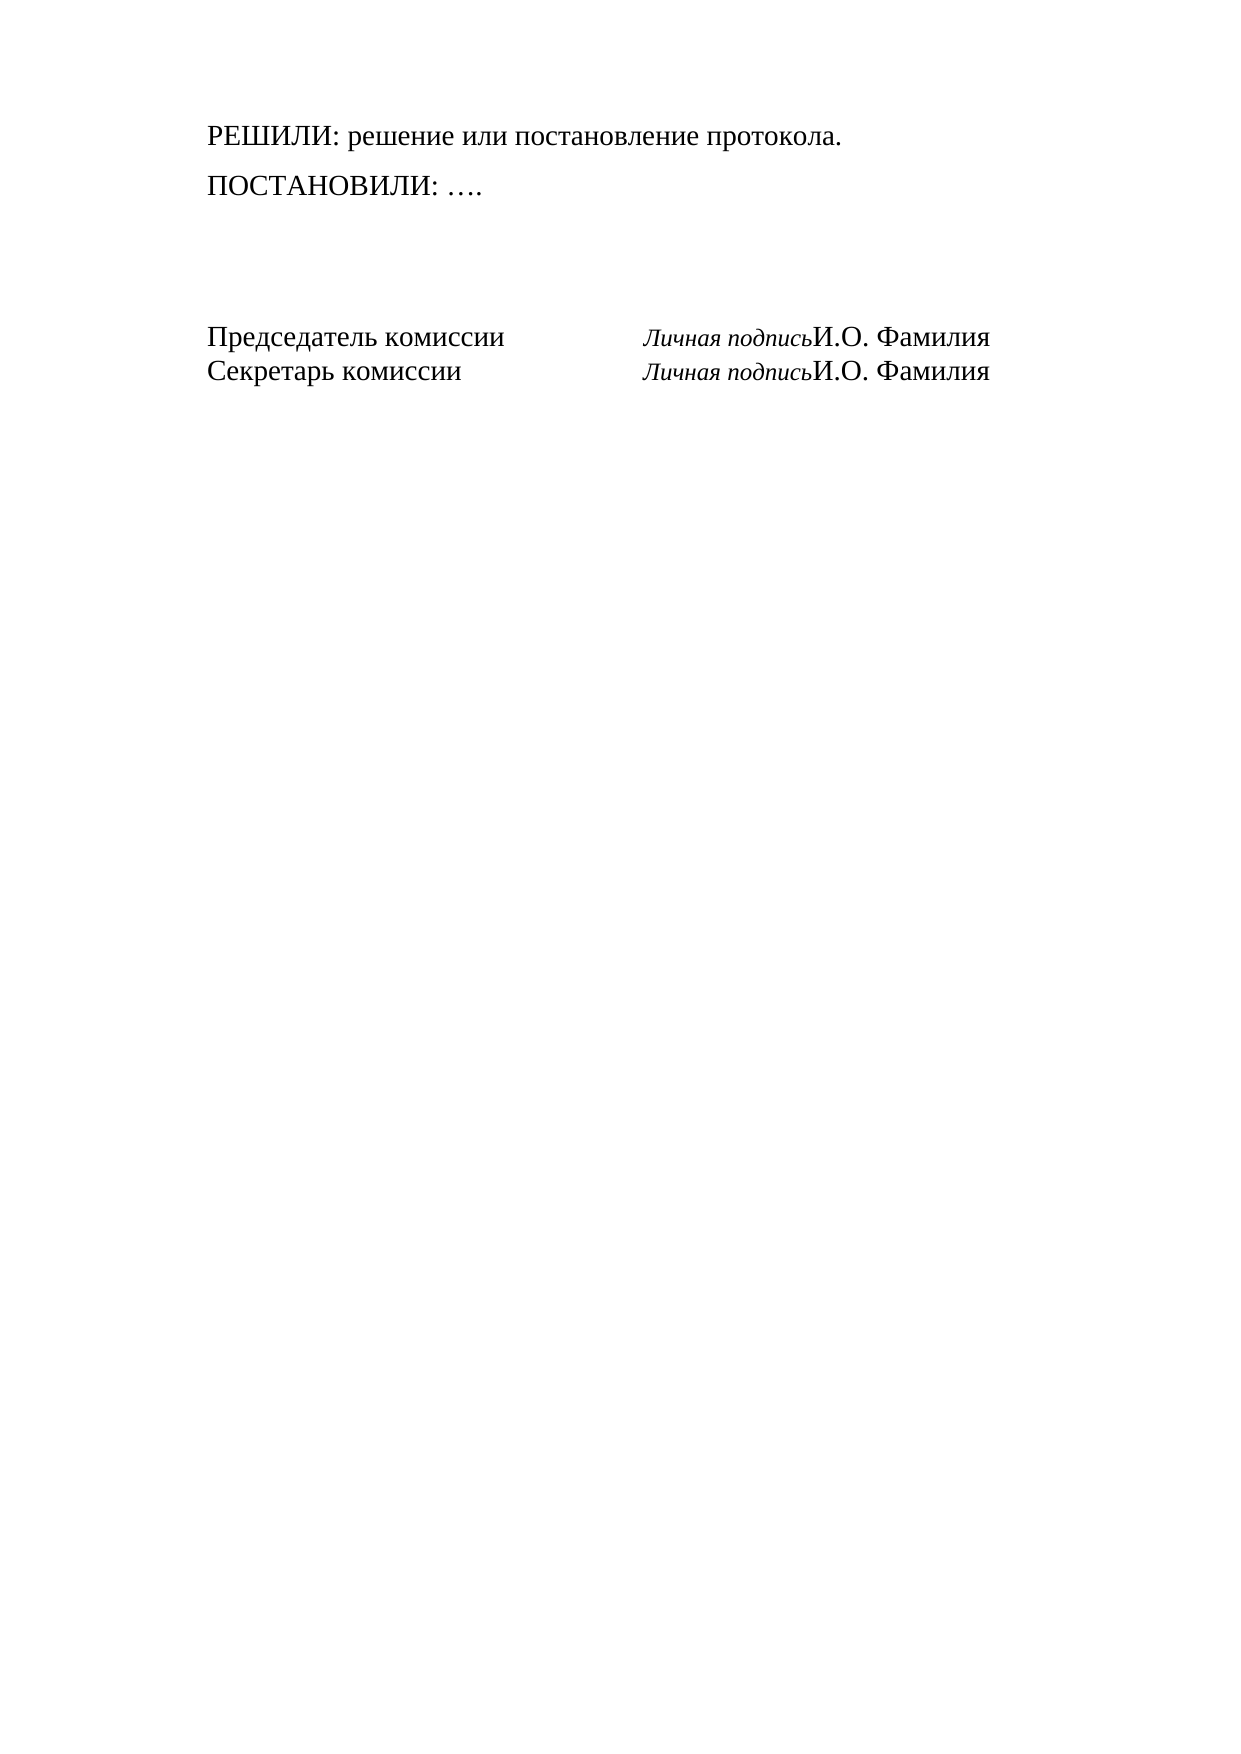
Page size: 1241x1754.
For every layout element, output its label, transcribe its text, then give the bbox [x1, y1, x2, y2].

text Председатель комиссии Личная подписьИ.О. Фамилия [207, 319, 1181, 353]
text РЕШИЛИ: решение или постановление протокола. [207, 118, 1181, 152]
text ПОСТАНОВИЛИ: …. [207, 168, 1181, 202]
text Секретарь комиссии Личная подписьИ.О. Фамилия [207, 353, 1181, 386]
